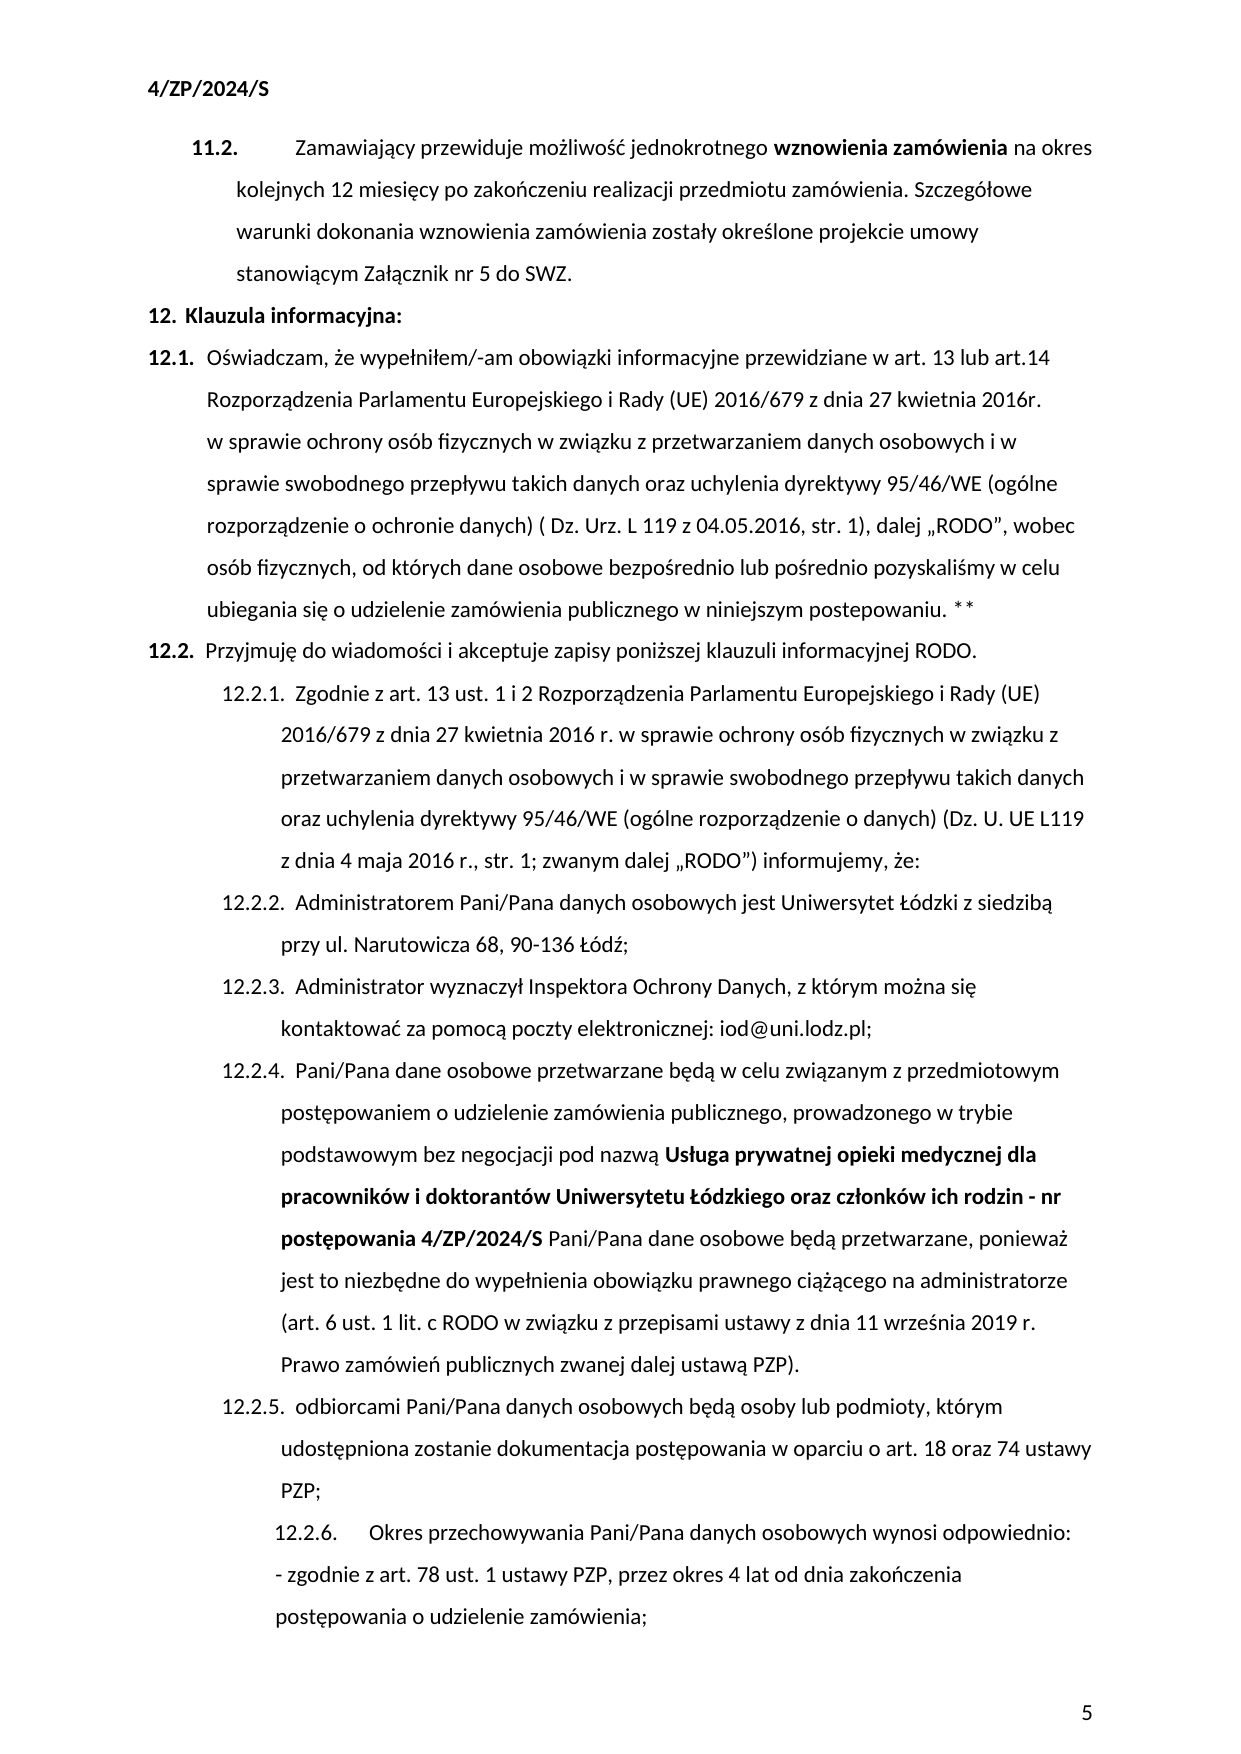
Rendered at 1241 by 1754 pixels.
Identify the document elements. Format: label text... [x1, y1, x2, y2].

list Okres przechowywania Pani/Pana danych osobowych wynosi odpowiednio: [274, 1518, 1093, 1546]
list Klauzula informacyjna: [148, 301, 1093, 329]
list Administrator wyznaczył Inspektora Ochrony Danych, z którym można się kontaktować za pomocą poczty elektronicznej: iod@uni.lodz.pl; [221, 972, 1093, 1042]
list Zgodnie z art. 13 ust. 1 i 2 Rozporządzenia Parlamentu Europejskiego i Rady (UE) 2016/679 z dnia 27 kwietnia 2016 r. w sprawie ochrony osób fizycznych w związku z przetwarzaniem danych osobowych i w sprawie swobodnego przepływu takich danych oraz uchylenia dyrektywy 95/46/WE (ogólne rozporządzenie o danych) (Dz. U. UE L119 z dnia 4 maja 2016 r., str. 1; zwanym dalej „RODO”) informujemy, że: [221, 679, 1093, 874]
list - zgodnie z art. 78 ust. 1 ustawy PZP, przez okres 4 lat od dnia zakończenia postępowania o udzielenie zamówienia; [275, 1560, 1093, 1630]
list odbiorcami Pani/Pana danych osobowych będą osoby lub podmioty, którym udostępniona zostanie dokumentacja postępowania w oparciu o art. 18 oraz 74 ustawy PZP; [221, 1392, 1093, 1504]
list Administratorem Pani/Pana danych osobowych jest Uniwersytet Łódzki z siedzibą przy ul. Narutowicza 68, 90-136 Łódź; [221, 888, 1093, 958]
subtitle Oświadczam, że wypełniłem/-am obowiązki informacyjne przewidziane w art. 13 lub art.14 Rozporządzenia Parlamentu Europejskiego i Rady (UE) 2016/679 z dnia 27 kwietnia 2016r. w sprawie ochrony osób fizycznych w związku z przetwarzaniem danych osobowych i w sprawie swobodnego przepływu takich danych oraz uchylenia dyrektywy 95/46/WE (ogólne rozporządzenie o ochronie danych) ( Dz. Urz. L 119 z 04.05.2016, str. 1), dalej „RODO”, wobec osób fizycznych, od których dane osobowe bezpośrednio lub pośrednio pozyskaliśmy w celu ubiegania się o udzielenie zamówienia publicznego w niniejszym postepowaniu. ** [148, 343, 1093, 623]
subtitle Przyjmuję do wiadomości i akceptuje zapisy poniższej klauzuli informacyjnej RODO. [148, 637, 1093, 665]
list Zamawiający przewiduje możliwość jednokrotnego wznowienia zamówienia na okres kolejnych 12 miesięcy po zakończeniu realizacji przedmiotu zamówienia. Szczegółowe warunki dokonania wznowienia zamówienia zostały określone projekcie umowy stanowiącym Załącznik nr 5 do SWZ. [191, 133, 1093, 287]
list Pani/Pana dane osobowe przetwarzane będą w celu związanym z przedmiotowym postępowaniem o udzielenie zamówienia publicznego, prowadzonego w trybie podstawowym bez negocjacji pod nazwą Usługa prywatnej opieki medycznej dla pracowników i doktorantów Uniwersytetu Łódzkiego oraz członków ich rodzin - nr postępowania 4/ZP/2024/S Pani/Pana dane osobowe będą przetwarzane, ponieważ jest to niezbędne do wypełnienia obowiązku prawnego ciążącego na administratorze (art. 6 ust. 1 lit. c RODO w związku z przepisami ustawy z dnia 11 września 2019 r. Prawo zamówień publicznych zwanej dalej ustawą PZP). [221, 1056, 1093, 1378]
